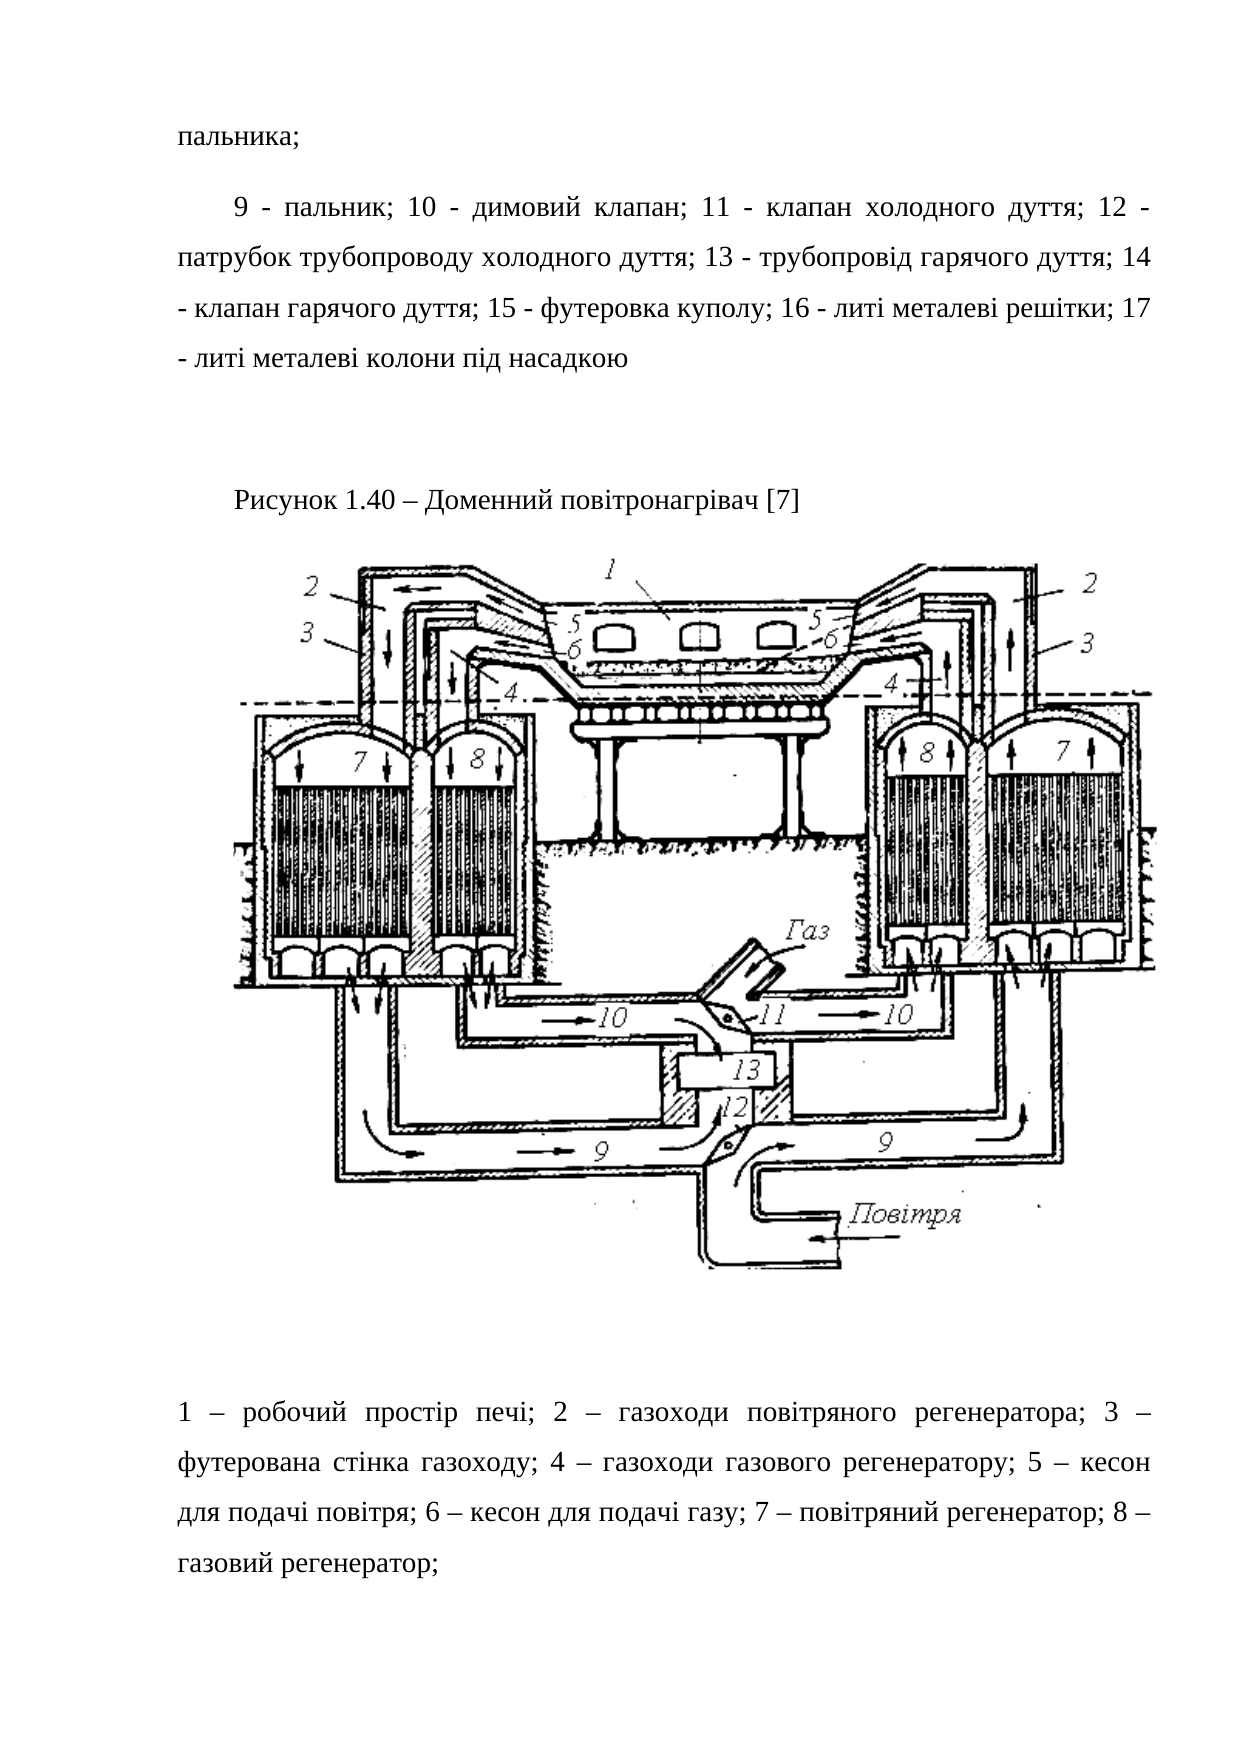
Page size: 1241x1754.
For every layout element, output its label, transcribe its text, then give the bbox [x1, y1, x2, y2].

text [177, 118, 1152, 152]
text 9 - пальник; 10 - димовий клапан; 11 - клапан холодного дуття; 12 - патрубок трубопроводу холодного дуття; 13 - трубопровід гарячого дуття; 14 - клапан гарячого дуття; 15 - футеровка куполу; 16 - литі металеві решітки; 17 - литі металеві колони під насадкою [177, 189, 1152, 374]
text Рисунок 1.40 – Доменний повітронагрівач [7] [177, 482, 1152, 516]
picture [233, 553, 1174, 1288]
text 1 – робочий простір печі; 2 – газоходи повітряного регенератора; 3 – футерована стінка газоходу; 4 – газоходи газового регенератору; 5 – кесон для подачі повітря; 6 – кесон для подачі газу; 7 – повітряний регенератор; 8 – газовий регенератор; [177, 1394, 1152, 1578]
